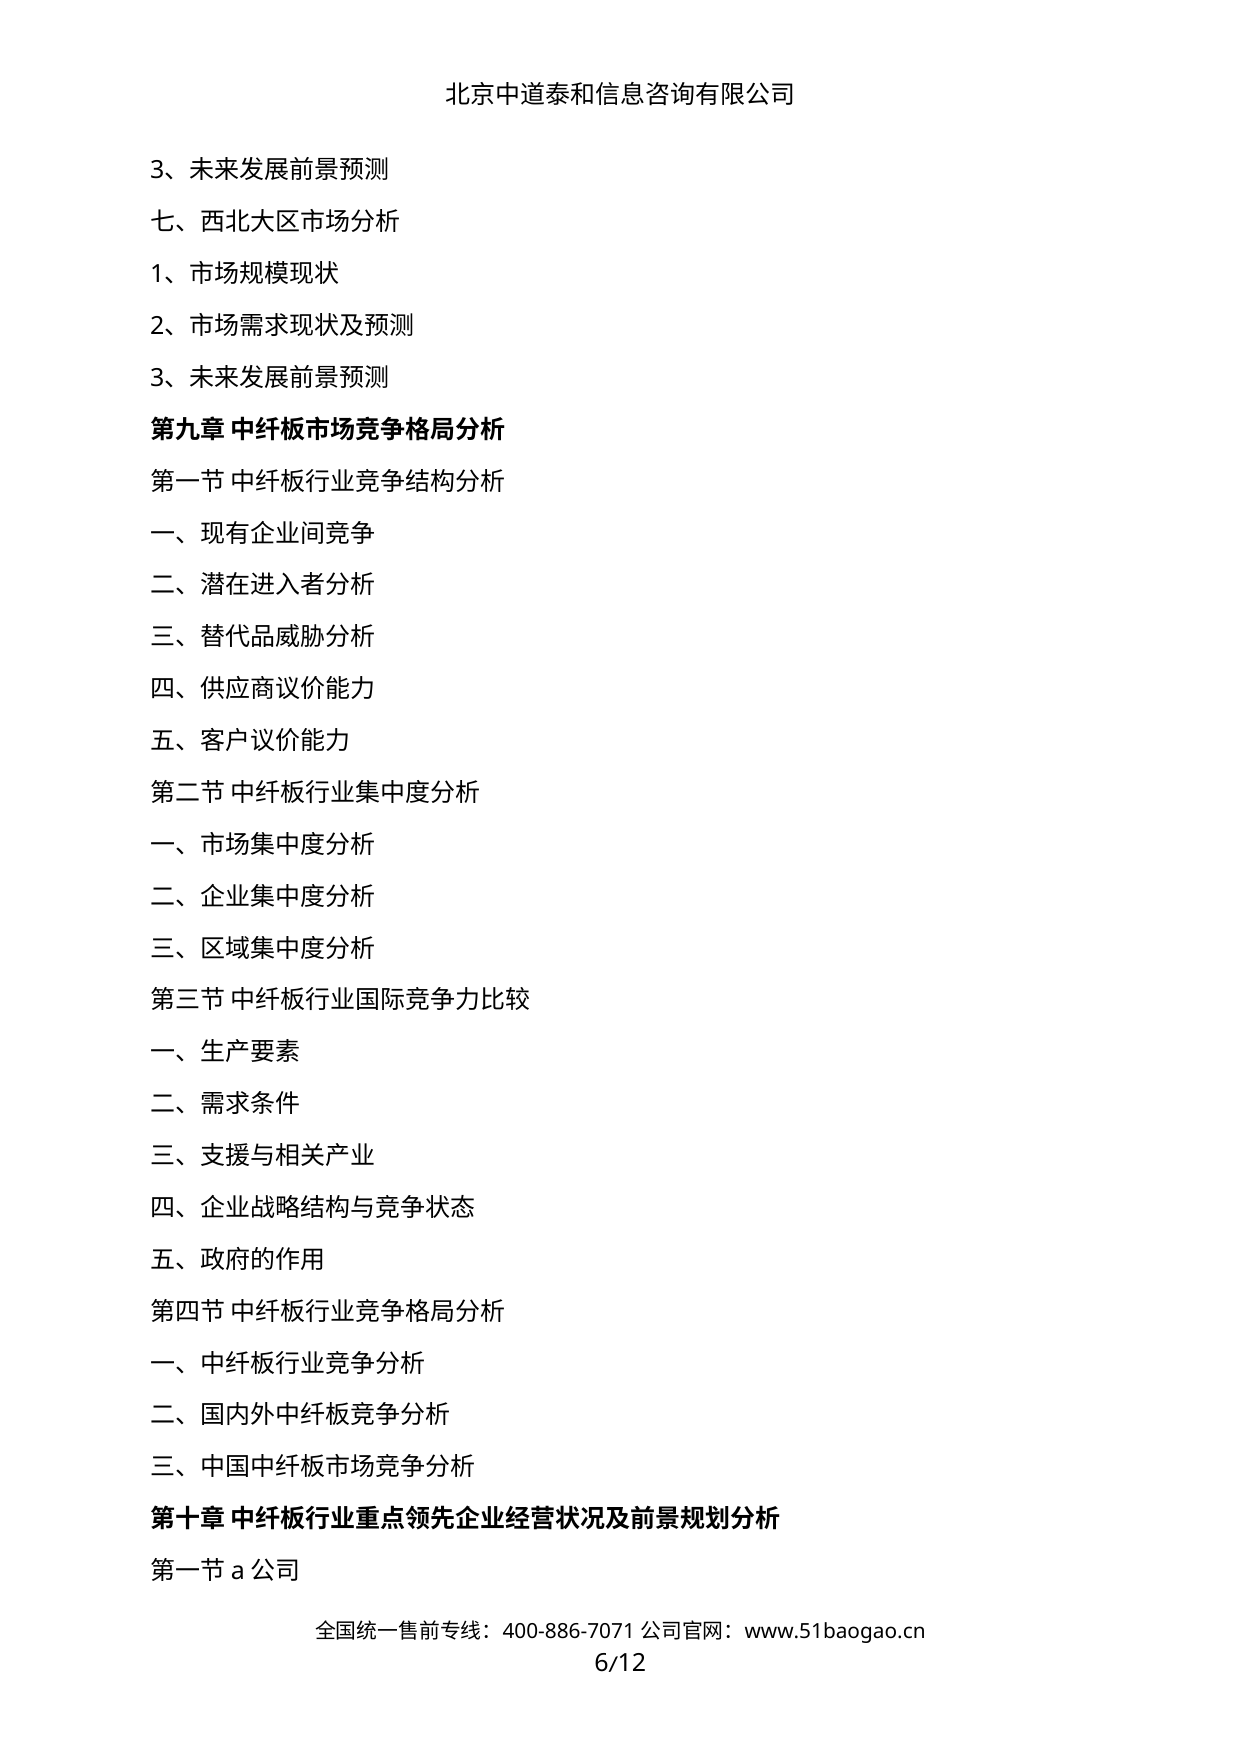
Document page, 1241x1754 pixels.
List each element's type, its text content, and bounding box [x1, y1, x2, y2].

text 第一节 a公司 [150, 1551, 1090, 1587]
text 2、市场需求现状及预测 [150, 306, 1090, 342]
text 三、支援与相关产业 [150, 1136, 1090, 1172]
text 三、中国中纤板市场竞争分析 [150, 1447, 1090, 1483]
text 3、未来发展前景预测 [150, 150, 1090, 186]
text 四、企业战略结构与竞争状态 [150, 1187, 1090, 1224]
text 一、中纤板行业竞争分析 [150, 1343, 1090, 1379]
text 3、未来发展前景预测 [150, 357, 1090, 394]
text 第九章 中纤板市场竞争格局分析 [150, 409, 1090, 446]
text 五、客户议价能力 [150, 721, 1090, 757]
text 一、市场集中度分析 [150, 824, 1090, 861]
text 三、替代品威胁分析 [150, 617, 1090, 653]
text 一、生产要素 [150, 1032, 1090, 1068]
text 第十章 中纤板行业重点领先企业经营状况及前景规划分析 [150, 1499, 1090, 1535]
text 第三节 中纤板行业国际竞争力比较 [150, 980, 1090, 1016]
text 七、西北大区市场分析 [150, 202, 1090, 238]
text 二、国内外中纤板竞争分析 [150, 1395, 1090, 1431]
text 二、需求条件 [150, 1084, 1090, 1120]
text 二、潜在进入者分析 [150, 565, 1090, 601]
text 四、供应商议价能力 [150, 669, 1090, 705]
text 第四节 中纤板行业竞争格局分析 [150, 1291, 1090, 1327]
text 二、企业集中度分析 [150, 876, 1090, 912]
text 一、现有企业间竞争 [150, 513, 1090, 549]
text 第一节 中纤板行业竞争结构分析 [150, 461, 1090, 497]
text 1、市场规模现状 [150, 254, 1090, 290]
text 第二节 中纤板行业集中度分析 [150, 772, 1090, 809]
text 五、政府的作用 [150, 1239, 1090, 1276]
text 三、区域集中度分析 [150, 928, 1090, 964]
